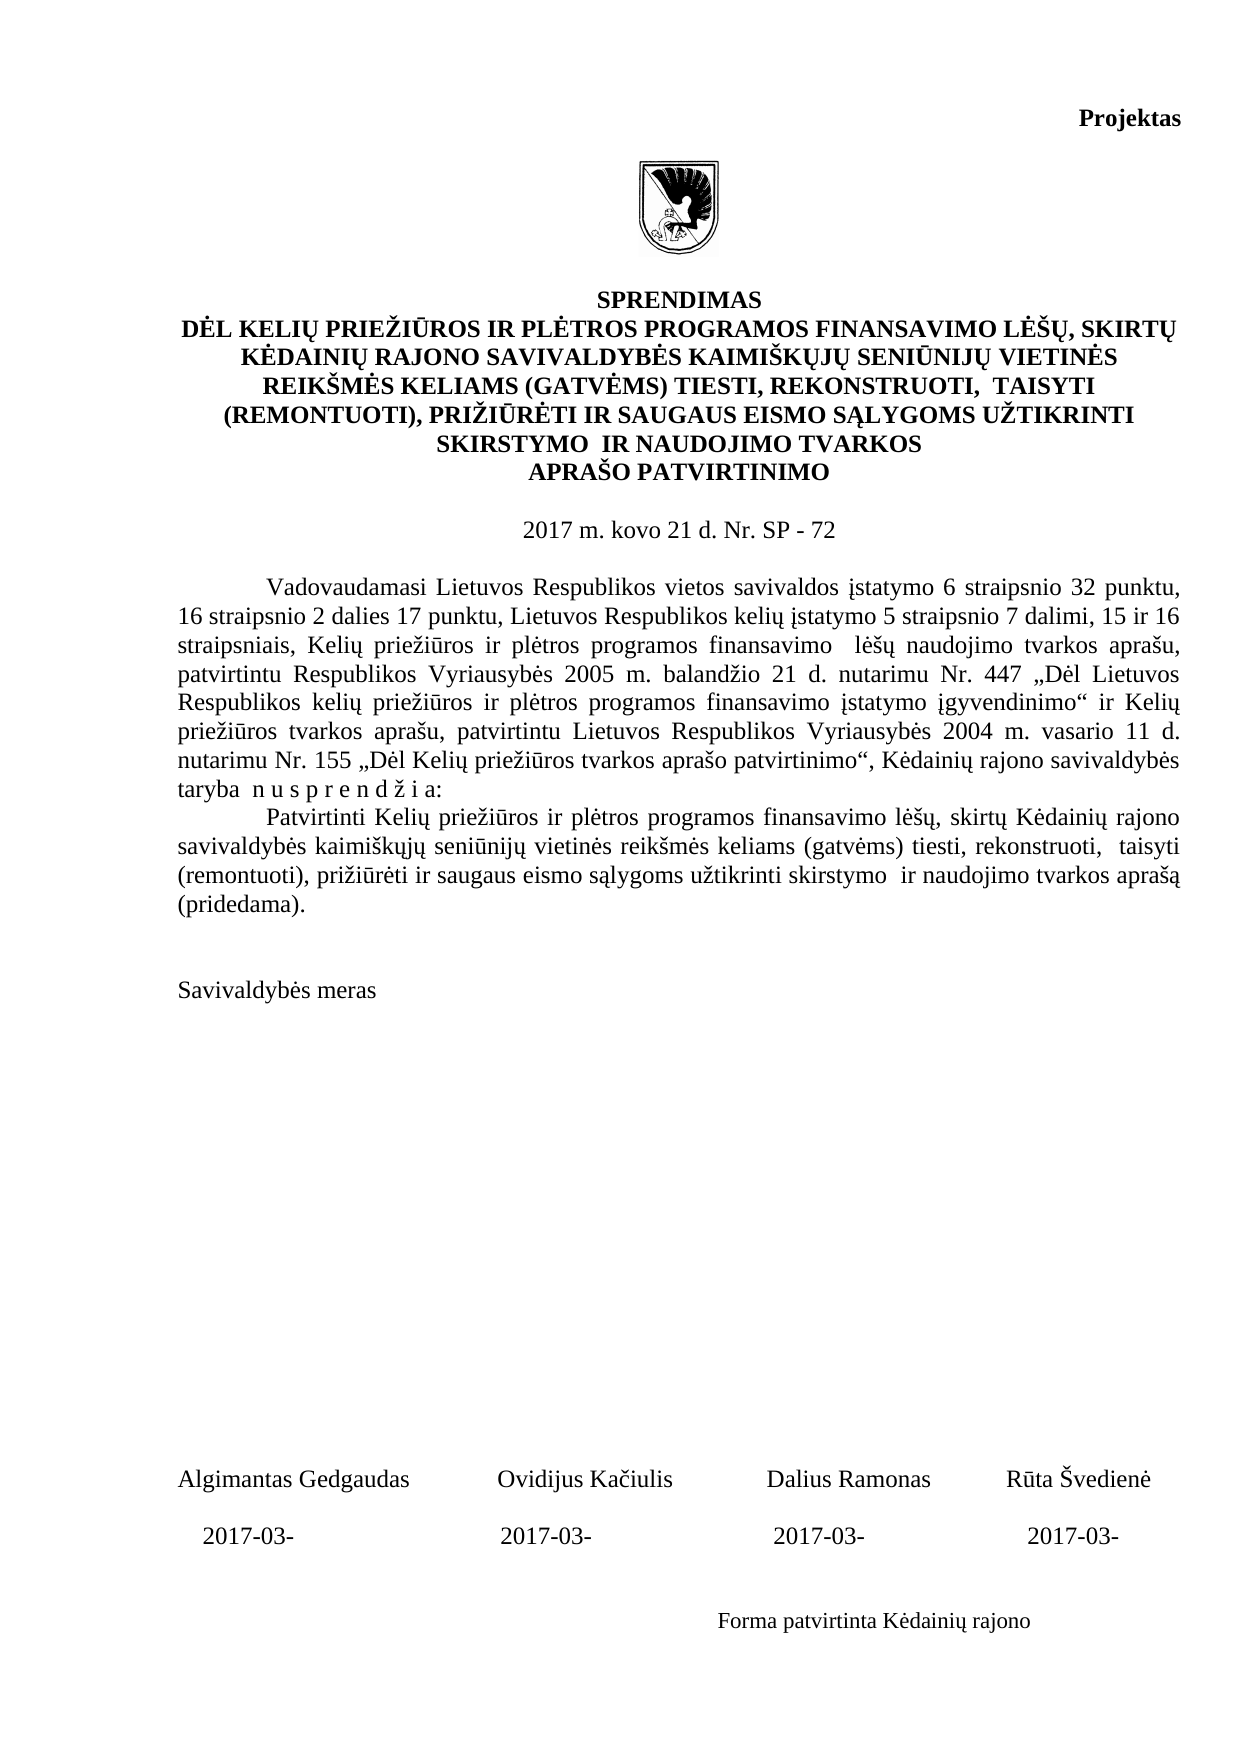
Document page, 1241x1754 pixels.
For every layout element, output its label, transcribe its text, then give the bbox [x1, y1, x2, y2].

text SPRENDIMAS [177, 285, 1181, 314]
text Algimantas Gedgaudas Ovidijus Kačiulis Dalius Ramonas Rūta Švedienė [177, 1464, 1181, 1492]
text 2017 m. kovo 21 d. Nr. SP - 72 [177, 515, 1181, 544]
text Projektas [177, 103, 1181, 132]
text Forma patvirtinta Kėdainių rajono [582, 1607, 1181, 1634]
text DĖL Kelių priežiūros ir plėtros programos FINANSAVIMO lėšų, skirtų KĖDAINIŲ rajono savivaldybės KAIMIŠKŲJŲ SENIŪNIJŲ VIETINĖS REIKŠMĖS KELIAMS (GATVĖMS) TIESTI, REKONSTRUOTI, TAISYTI (REMONTUOTI), PRIŽIŪRĖTI IR SAUGAUS EISMO SĄLYGOMS UŽTIKRINTI SKIRSTYMO IR NAUDOJIMO TVARKOS [177, 314, 1181, 457]
text Savivaldybės meras [177, 975, 1181, 1004]
text APRAŠO PATVIRTINIMO [177, 457, 1181, 486]
text Patvirtinti Kelių priežiūros ir plėtros programos finansavimo lėšų, skirtų Kėdainių rajono savivaldybės kaimiškųjų seniūnijų vietinės reikšmės keliams (gatvėms) tiesti, rekonstruoti, taisyti (remontuoti), prižiūrėti ir saugaus eismo sąlygoms užtikrinti skirstymo ir naudojimo tvarkos aprašą (pridedama). [177, 802, 1181, 917]
text 2017-03- 2017-03- 2017-03- 2017-03- [177, 1521, 1181, 1550]
